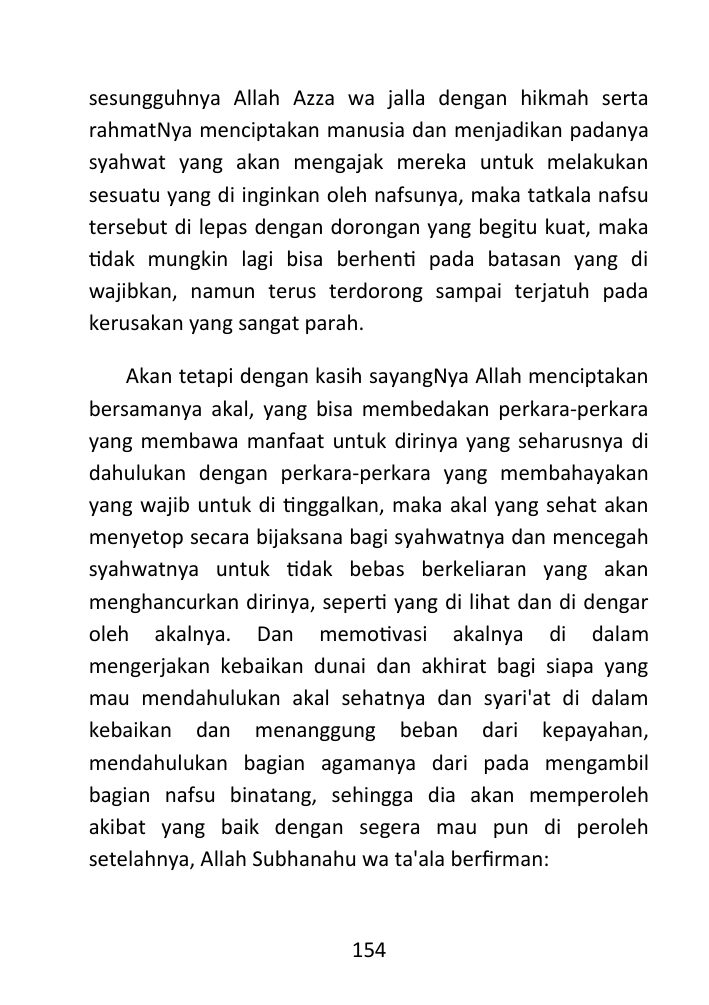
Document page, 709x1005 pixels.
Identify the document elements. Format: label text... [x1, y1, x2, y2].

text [88, 83, 650, 336]
text Akan tetapi dengan kasih sayangNya Allah menciptakan bersamanya akal, yang bisa membedakan perkara-perkara yang membawa manfaat untuk dirinya yang seharusnya di dahulukan dengan perkara-perkara yang membahayakan yang wajib untuk di tinggalkan, maka akal yang sehat akan menyetop secara bijaksana bagi syahwatnya dan mencegah syahwatnya untuk tidak bebas berkeliaran yang akan menghancurkan dirinya, seperti yang di lihat dan di dengar oleh akalnya. Dan memotivasi akalnya di dalam mengerjakan kebaikan dunai dan akhirat bagi siapa yang mau mendahulukan akal sehatnya dan syari'at di dalam kebaikan dan menanggung beban dari kepayahan, mendahulukan bagian agamanya dari pada mengambil bagian nafsu binatang, sehingga dia akan memperoleh akibat yang baik dengan segera mau pun di peroleh setelahnya, Allah Subhanahu wa ta'ala berfirman: [88, 361, 650, 872]
